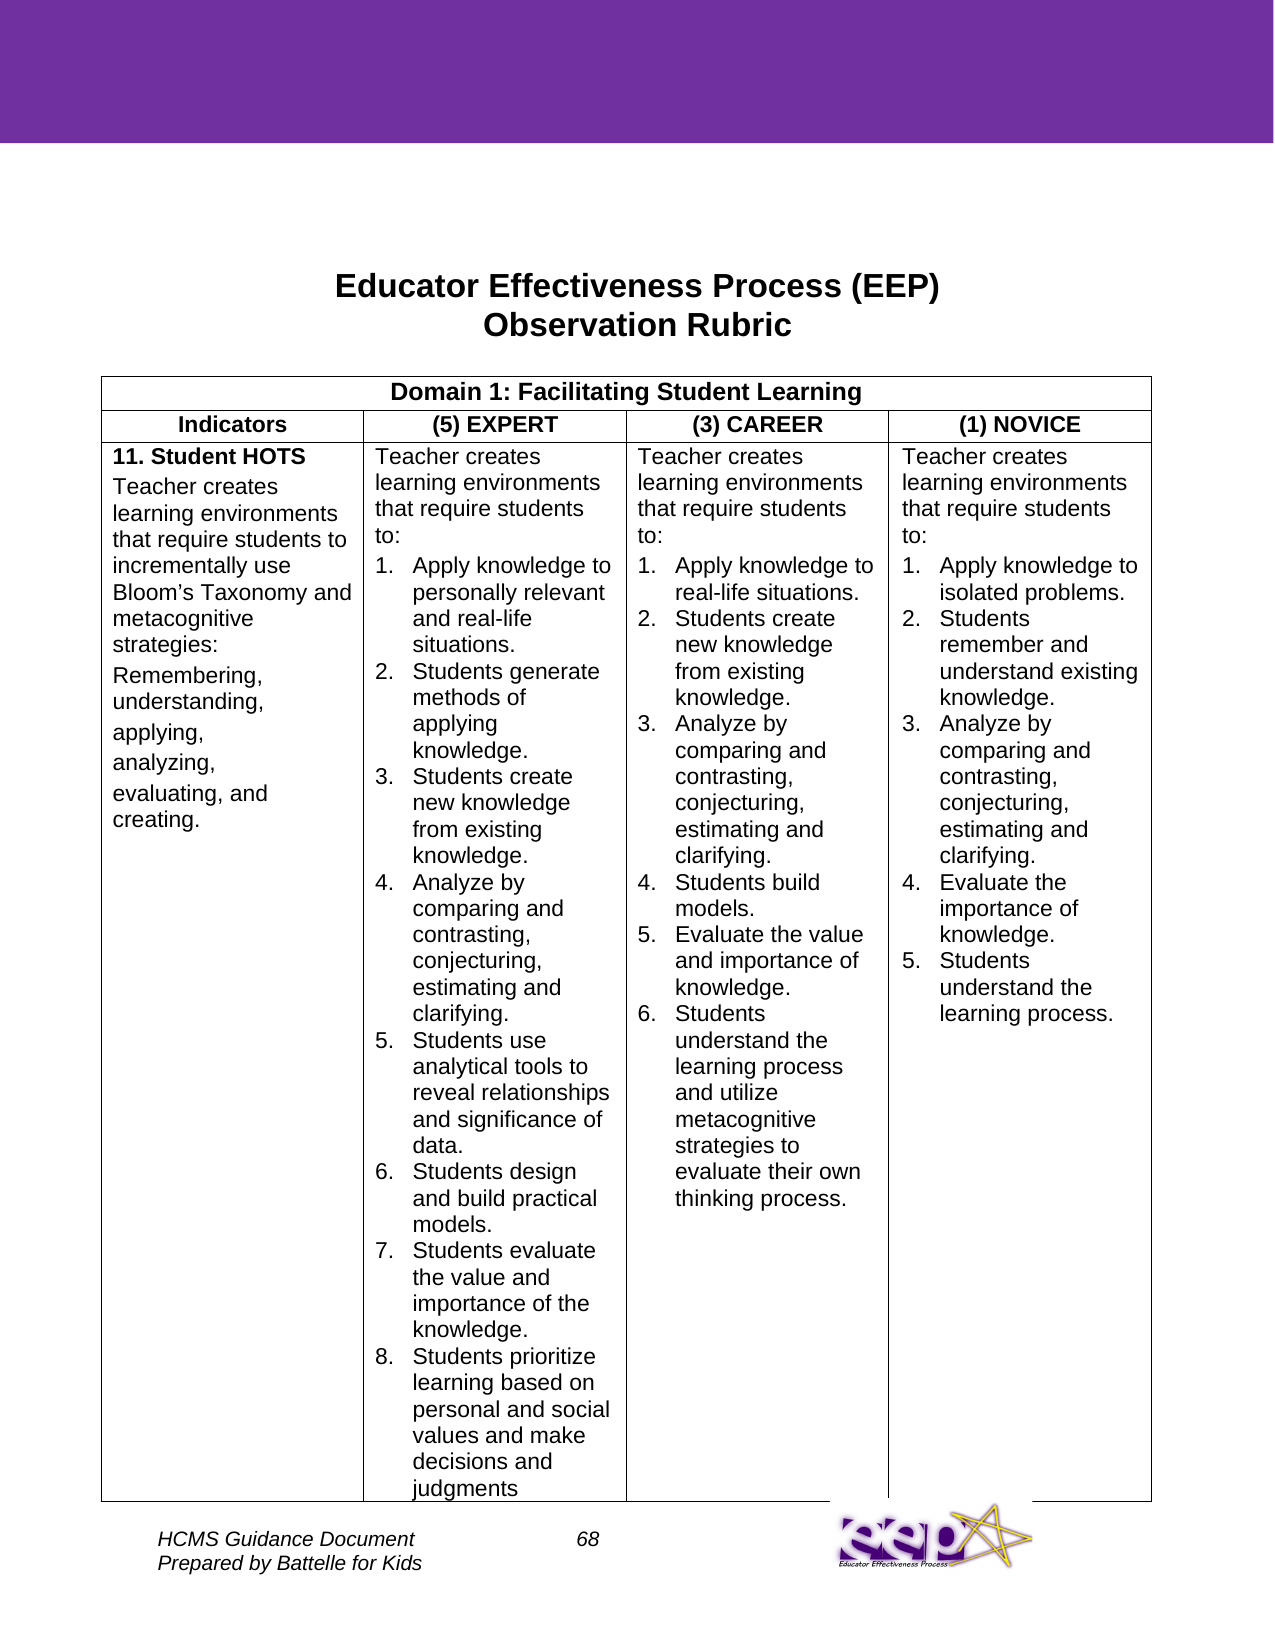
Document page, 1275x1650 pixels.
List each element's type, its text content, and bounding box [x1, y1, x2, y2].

text Observation Rubric [45, 305, 1230, 343]
text Educator Effectiveness Process (EEP) [45, 267, 1230, 305]
table_cell (5) EXPERT [364, 411, 626, 442]
table_cell Indicators [102, 411, 363, 442]
table_cell (1) NOVICE [889, 411, 1151, 442]
table_cell (3) CAREER [627, 411, 888, 442]
picture [829, 1498, 1033, 1586]
table_header Domain 1: Facilitating Student Learning [102, 377, 1151, 410]
